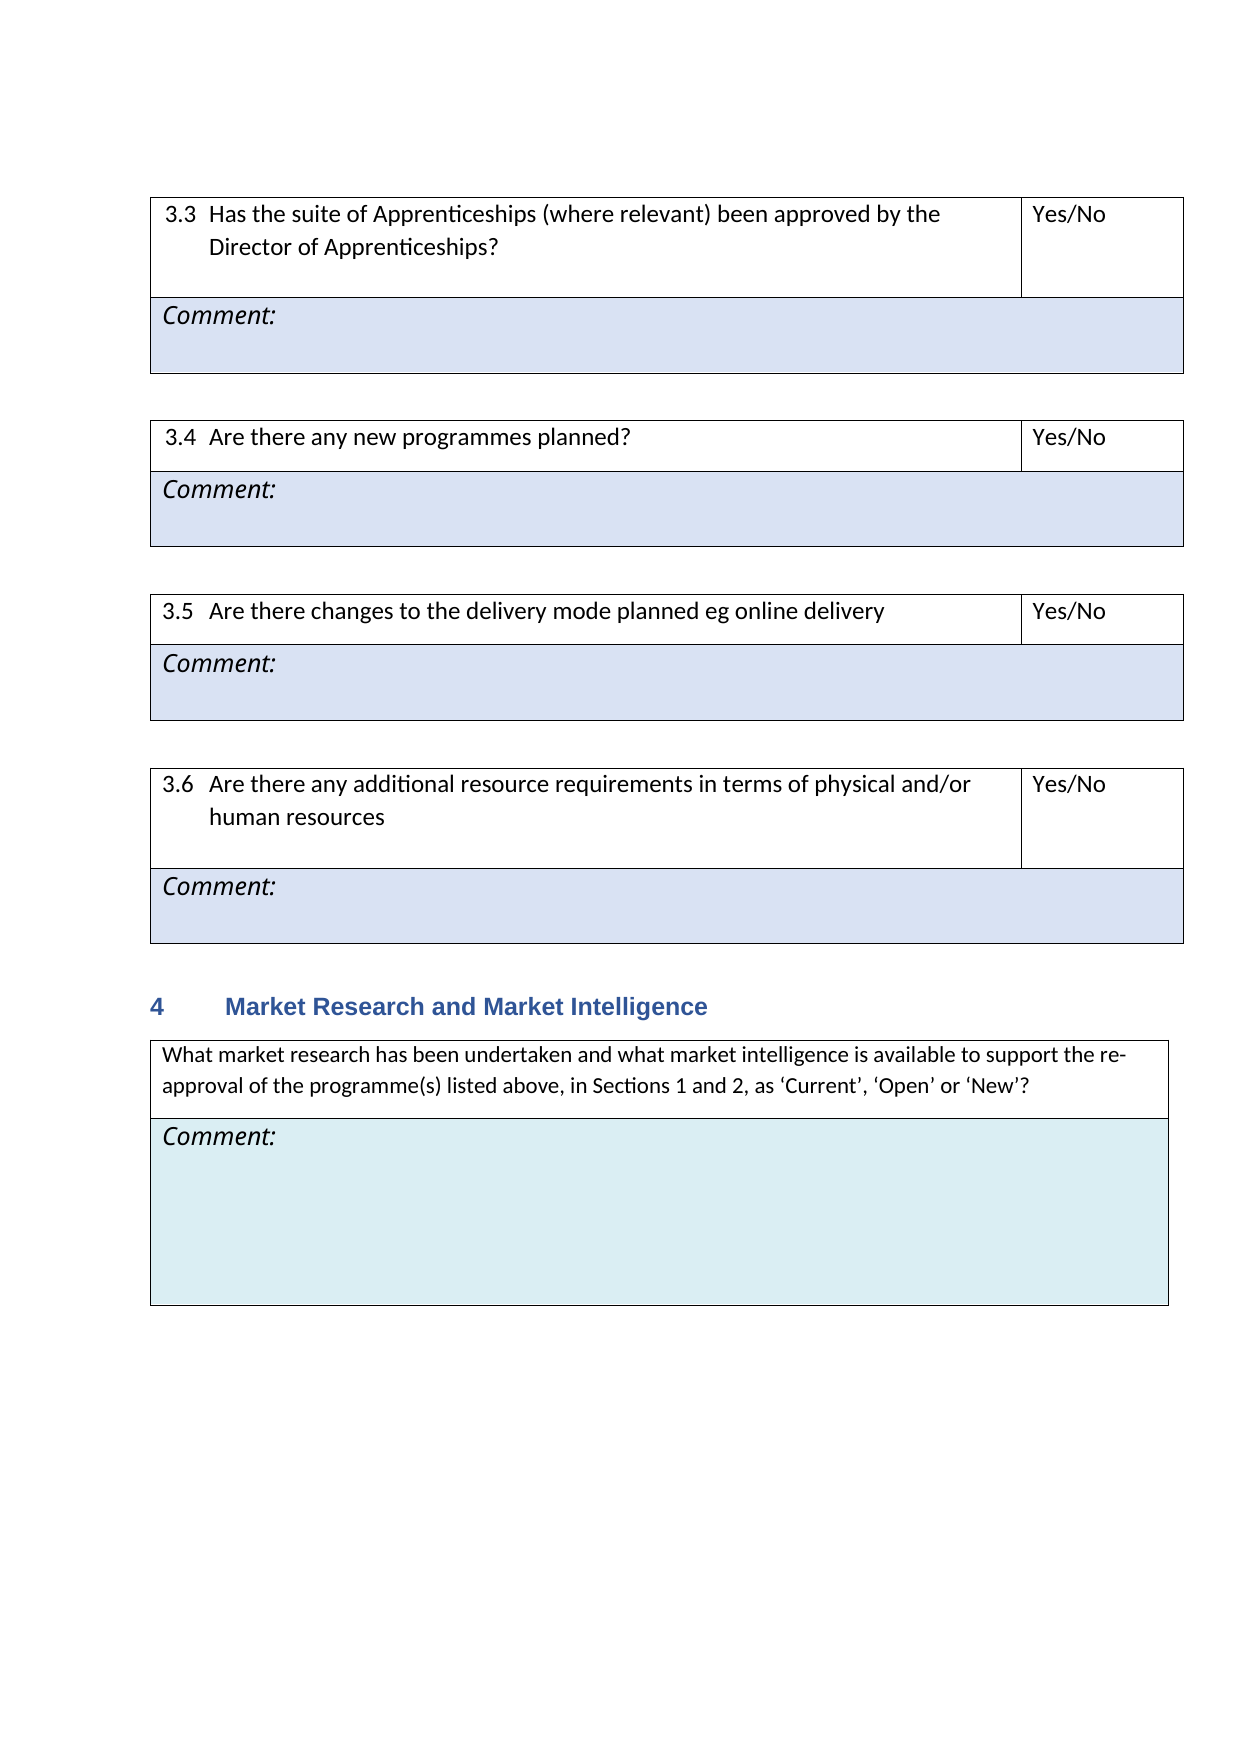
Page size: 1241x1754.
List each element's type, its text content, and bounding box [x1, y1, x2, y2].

text 4 Market Research and Market Intelligence [150, 992, 1090, 1021]
table_header 3.4 Are there any new programmes planned? [151, 421, 1021, 471]
table_header Yes/No [1022, 198, 1183, 297]
table_cell Comment: [151, 1119, 1168, 1304]
table_header 3.5 Are there changes to the delivery mode planned eg online delivery [151, 595, 1021, 644]
table_header Yes/No [1022, 769, 1183, 868]
table_header What market research has been undertaken and what market intelligence is available to support the re-approval of the programme(s) listed above, in Sections 1 and 2, as ‘Current’, ‘Open’ or ‘New’? [151, 1041, 1168, 1118]
table_cell Comment: [151, 472, 1183, 546]
table_header Yes/No [1022, 421, 1183, 471]
table_cell Comment: [151, 869, 1183, 943]
table_header 3.3 Has the suite of Apprenticeships (where relevant) been approved by the Director of Apprenticeships? [151, 198, 1021, 297]
table_cell Comment: [151, 645, 1183, 720]
table_header 3.6 Are there any additional resource requirements in terms of physical and/or human resources [151, 769, 1021, 868]
table_header Yes/No [1022, 595, 1183, 644]
table_cell Comment: [151, 298, 1183, 372]
